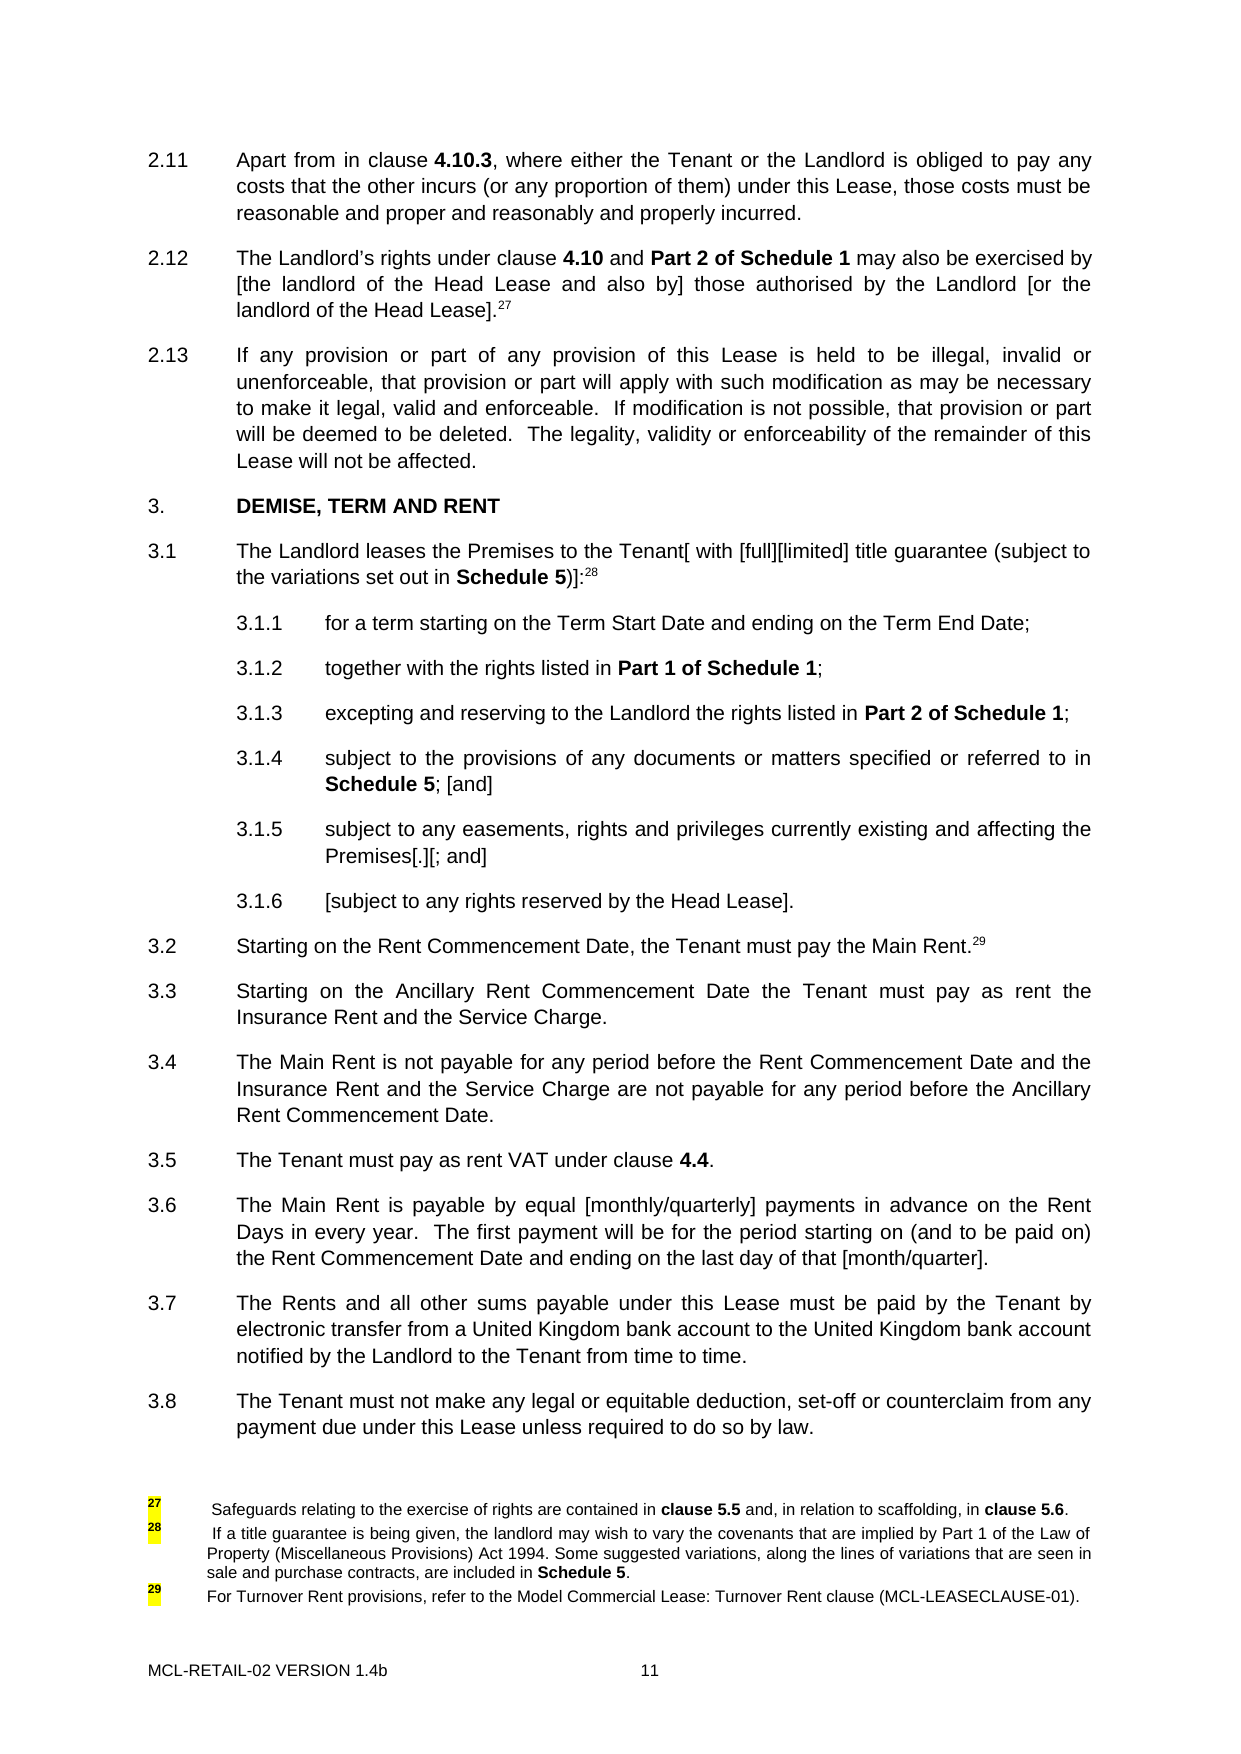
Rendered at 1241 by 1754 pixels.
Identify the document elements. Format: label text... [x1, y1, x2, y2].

subtitle for a term starting on the Term Start Date and ending on the Term End Date; [236, 610, 1093, 634]
subtitle subject to the provisions of any documents or matters specified or referred to in Schedule 5; [and] [236, 746, 1093, 796]
subtitle The Landlord’s rights under clause 4.10 and Part 2 of Schedule 1 may also be exercised by [the landlord of the Head Lease and also by] those authorised by the Landlord [or the landlord of the Head Lease]. [148, 245, 1093, 322]
subtitle subject to any easements, rights and privileges currently existing and affecting the Premises[.][; and] [236, 817, 1093, 867]
subtitle Starting on the Rent Commencement Date, the Tenant must pay the Main Rent. [148, 934, 1093, 958]
subtitle DEMISE, TERM AND RENT [148, 494, 1093, 518]
subtitle excepting and reserving to the Landlord the rights listed in Part 2 of Schedule 1; [236, 701, 1093, 724]
subtitle The Rents and all other sums payable under this Lease must be paid by the Tenant by electronic transfer from a United Kingdom bank account to the United Kingdom bank account notified by the Landlord to the Tenant from time to time. [148, 1291, 1093, 1368]
subtitle If any provision or part of any provision of this Lease is held to be illegal, invalid or unenforceable, that provision or part will apply with such modification as may be necessary to make it legal, valid and enforceable. If modification is not possible, that provision or part will be deemed to be deleted. The legality, validity or enforceability of the remainder of this Lease will not be affected. [148, 343, 1093, 473]
subtitle The Main Rent is not payable for any period before the Rent Commencement Date and the Insurance Rent and the Service Charge are not payable for any period before the Ancillary Rent Commencement Date. [148, 1050, 1093, 1127]
subtitle together with the rights listed in Part 1 of Schedule 1; [236, 655, 1093, 679]
subtitle Starting on the Ancillary Rent Commencement Date the Tenant must pay as rent the Insurance Rent and the Service Charge. [148, 979, 1093, 1029]
subtitle The Tenant must pay as rent VAT under clause 4.4. [148, 1148, 1093, 1172]
subtitle [subject to any rights reserved by the Head Lease]. [236, 888, 1093, 912]
subtitle The Main Rent is payable by equal [monthly/quarterly] payments in advance on the Rent Days in every year. The first payment will be for the period starting on (and to be paid on) the Rent Commencement Date and ending on the last day of that [month/quarter]. [148, 1193, 1093, 1270]
subtitle The Landlord leases the Premises to the Tenant[ with [full][limited] title guarantee (subject to the variations set out in Schedule 5)]: [148, 539, 1093, 589]
subtitle The Tenant must not make any legal or equitable deduction, set-off or counterclaim from any payment due under this Lease unless required to do so by law. [148, 1389, 1093, 1439]
subtitle Apart from in clause 4.10.3, where either the Tenant or the Landlord is obliged to pay any costs that the other incurs (or any proportion of them) under this Lease, those costs must be reasonable and proper and reasonably and properly incurred. [148, 148, 1093, 224]
